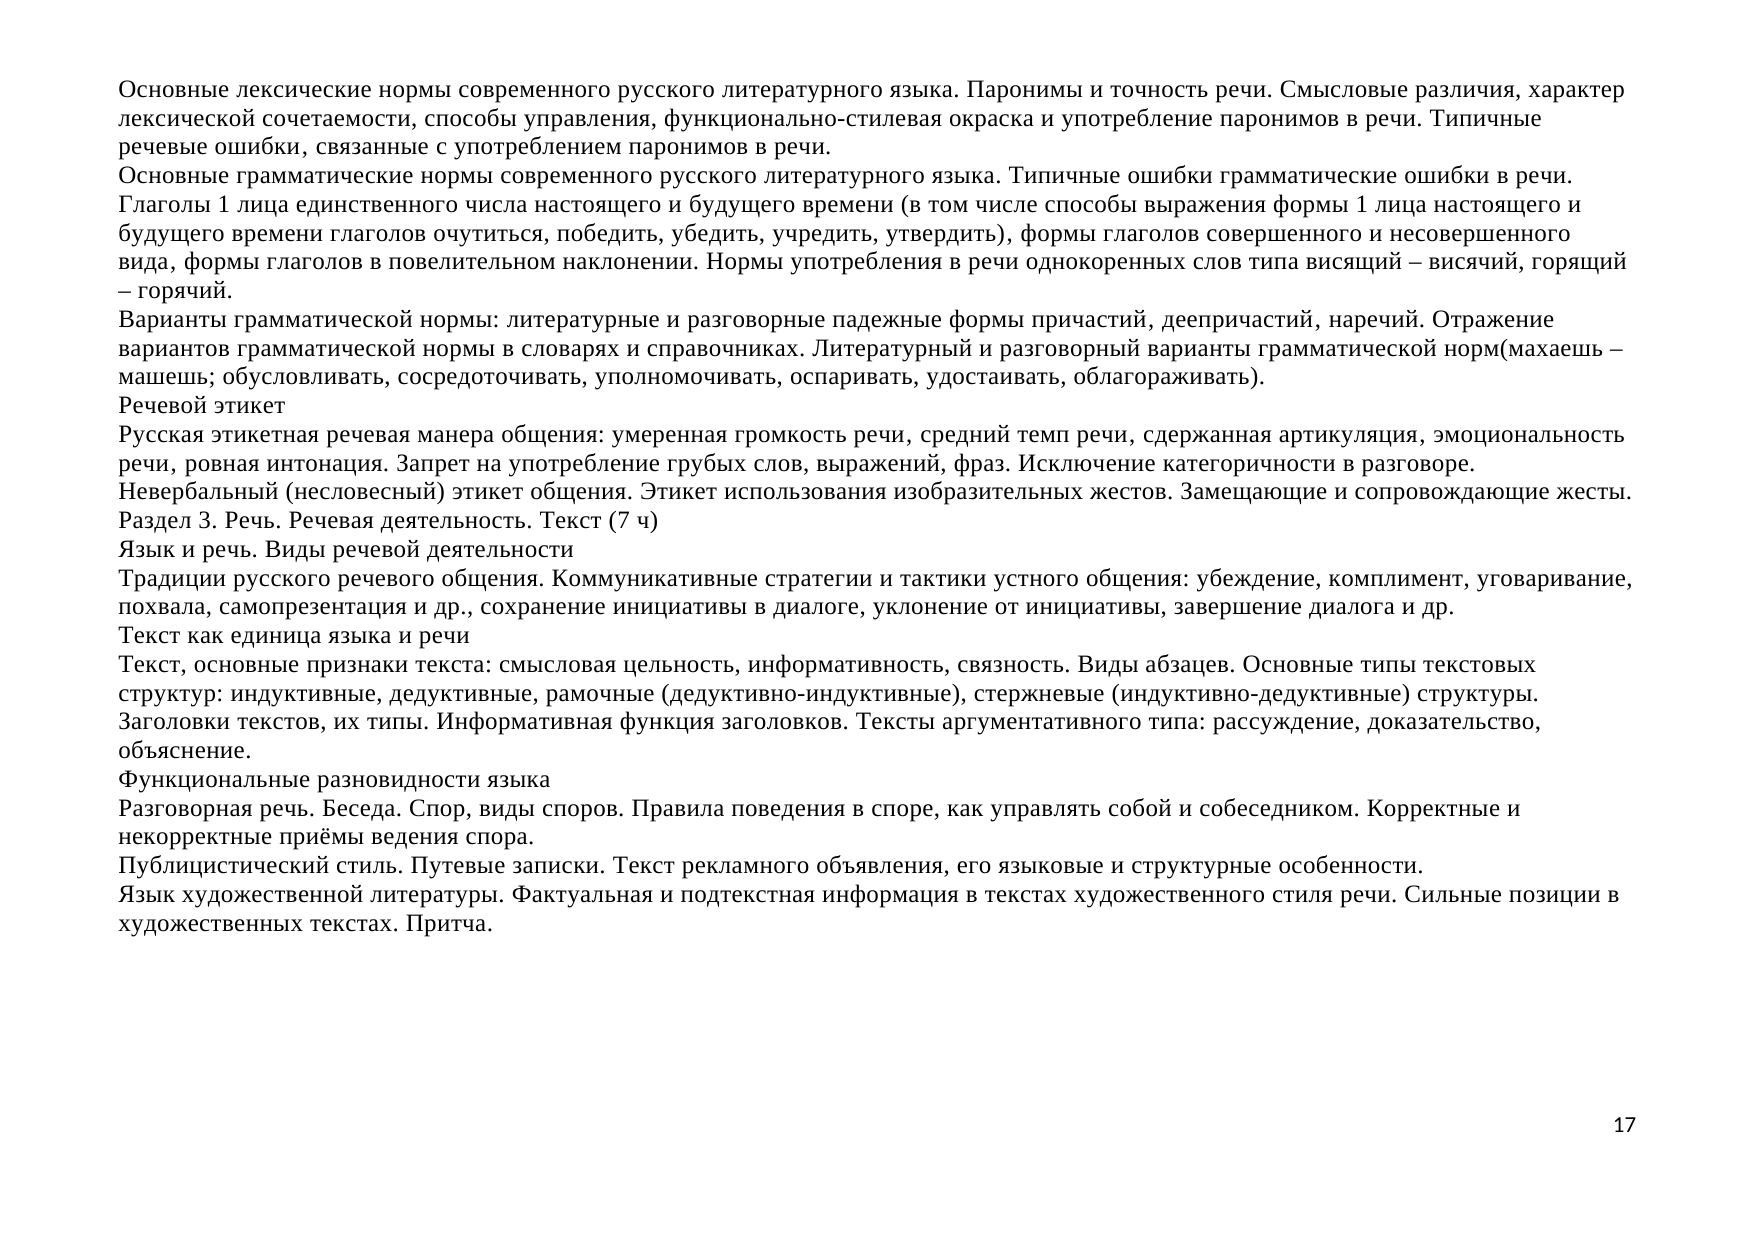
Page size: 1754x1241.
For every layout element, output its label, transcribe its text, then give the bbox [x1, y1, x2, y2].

text Текст как единица языка и речи [118, 620, 1636, 649]
text Публицистический стиль. Путевые записки. Текст рекламного объявления, его языковые и структурные особенности. [118, 850, 1636, 879]
text Раздел 3. Речь. Речевая деятельность. Текст (7 ч) [118, 505, 1636, 534]
text Текст, основные признаки текста: смысловая цельность, информативность, связность. Виды абзацев. Основные типы текстовых структур: индуктивные, дедуктивные, рамочные (дедуктивно-индуктивные), стержневые (индуктивно-дедуктивные) структуры. Заголовки текстов, их типы. Информативная функция заголовков. Тексты аргументативного типа: рассуждение, доказательство, объяснение. [118, 649, 1636, 764]
text Традиции русского речевого общения. Коммуникативные стратегии и тактики устного общения: убеждение, комплимент, уговаривание, похвала, самопрезентация и др., сохранение инициативы в диалоге, уклонение от инициативы, завершение диалога и др. [118, 563, 1636, 620]
text Русская этикетная речевая манера общения: умеренная громкость речи‚ средний темп речи‚ сдержанная артикуляция‚ эмоциональность речи‚ ровная интонация. Запрет на употребление грубых слов, выражений, фраз. Исключение категоричности в разговоре. Невербальный (несловесный) этикет общения. Этикет использования изобразительных жестов. Замещающие и сопровождающие жесты. [118, 419, 1636, 505]
text Основные грамматические нормы современного русского литературного языка. Типичные ошибки грамматические ошибки в речи. Глаголы 1 лица единственного числа настоящего и будущего времени (в том числе способы выражения формы 1 лица настоящего и будущего времени глаголов очутиться, победить, убедить, учредить, утвердить)‚ формы глаголов совершенного и несовершенного вида‚ формы глаголов в повелительном наклонении. Нормы употребления в речи однокоренных слов типа висящий – висячий, горящий – горячий. [118, 160, 1636, 304]
text Язык художественной литературы. Фактуальная и подтекстная информация в текстах художественного стиля речи. Сильные позиции в художественных текстах. Притча. [118, 879, 1636, 936]
text Варианты грамматической нормы: литературные и разговорные падежные формы причастий‚ деепричастий‚ наречий. Отражение вариантов грамматической нормы в словарях и справочниках. Литературный и разговорный варианты грамматической норм(махаешь – машешь; обусловливать, сосредоточивать, уполномочивать, оспаривать, удостаивать, облагораживать). [118, 304, 1636, 390]
text Язык и речь. Виды речевой деятельности [118, 534, 1636, 563]
text Речевой этикет [118, 390, 1636, 419]
text Основные лексические нормы современного русского литературного языка. Паронимы и точность речи. Смысловые различия, характер лексической сочетаемости, способы управления, функционально-стилевая окраска и употребление паронимов в речи. Типичные речевые ошибки‚ связанные с употреблением паронимов в речи. [118, 74, 1636, 160]
text Разговорная речь. Беседа. Спор, виды споров. Правила поведения в споре, как управлять собой и собеседником. Корректные и некорректные приёмы ведения спора. [118, 793, 1636, 850]
text Функциональные разновидности языка [118, 764, 1636, 793]
